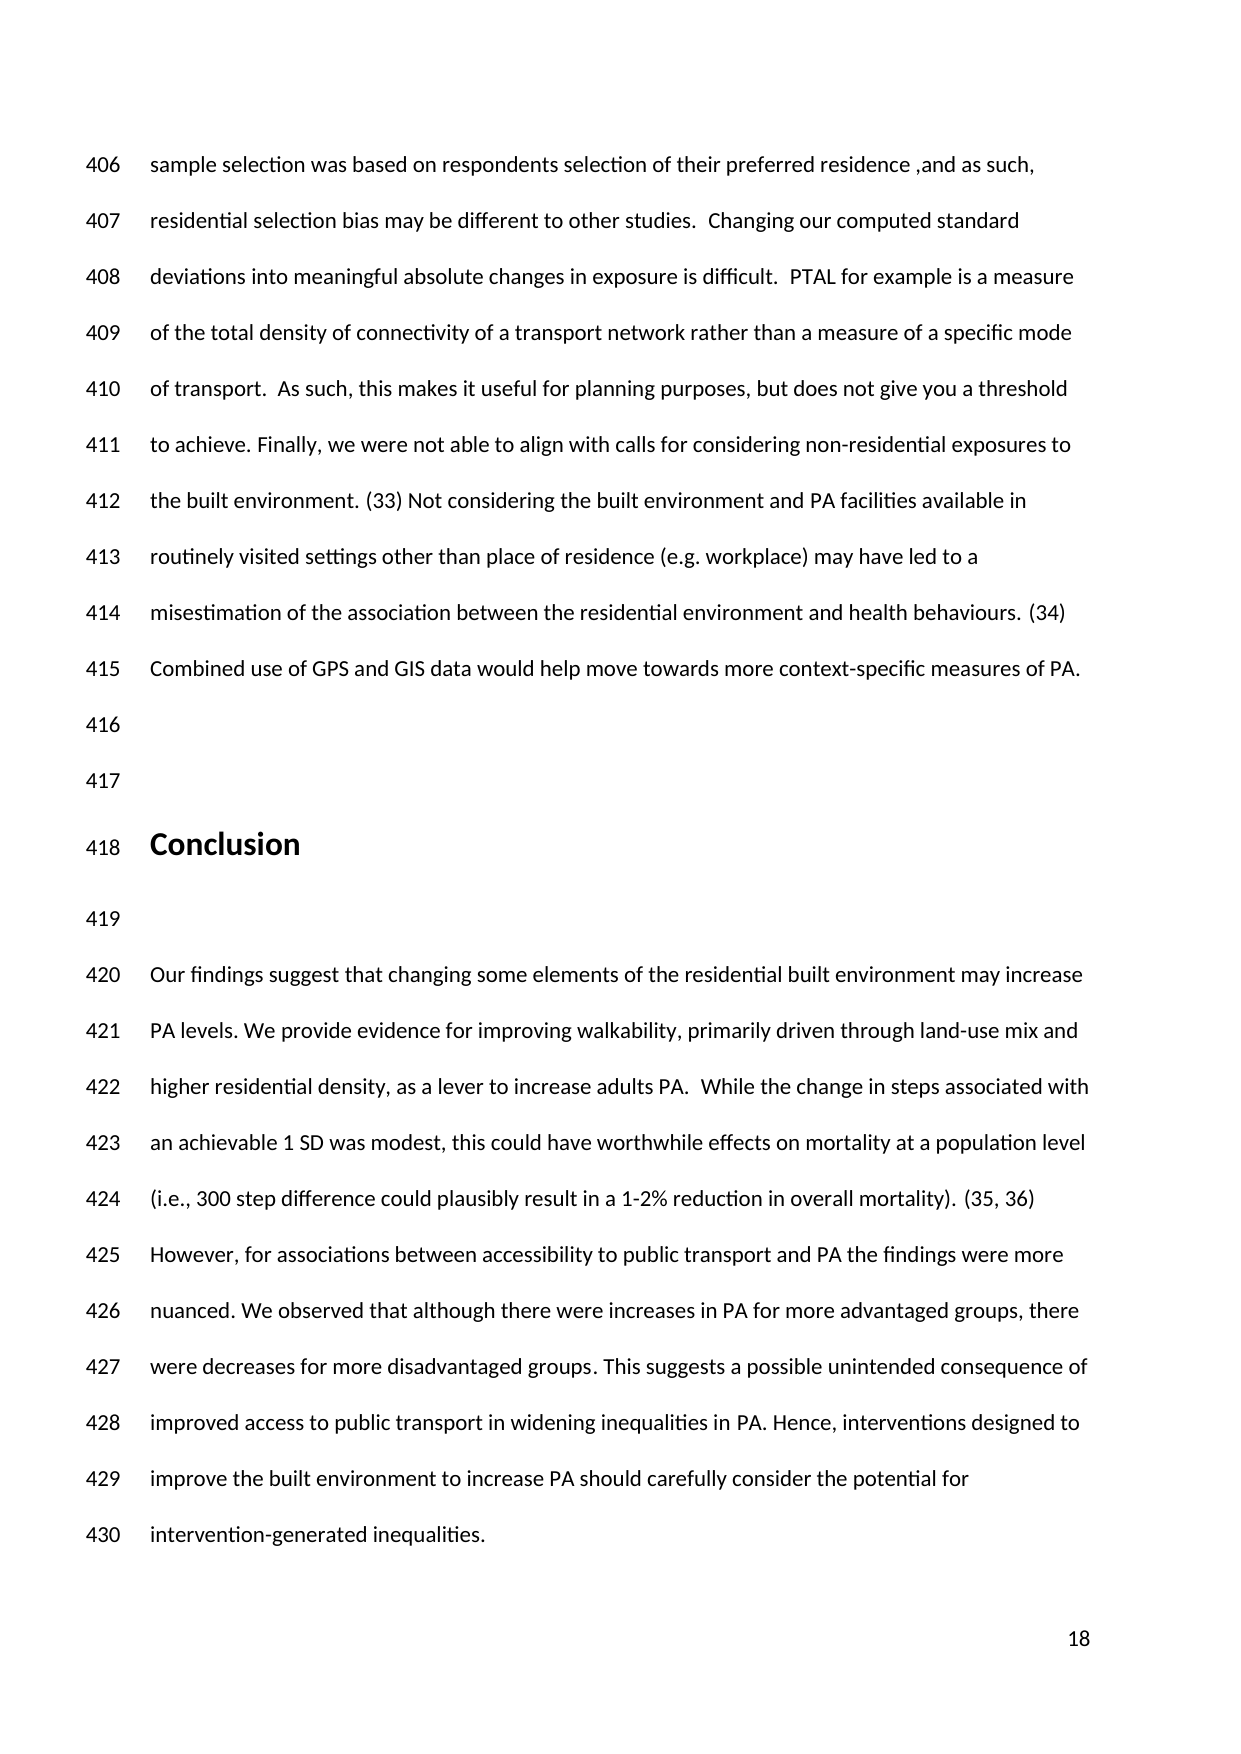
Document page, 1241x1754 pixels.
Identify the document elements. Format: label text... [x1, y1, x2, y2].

text Our findings suggest that changing some elements of the residential built environment may increase PA levels. We provide evidence for improving walkability, primarily driven through land-use mix and higher residential density, as a lever to increase adults PA. While the change in steps associated with an achievable 1 SD was modest, this could have worthwhile effects on mortality at a population level (i.e., 300 step difference could plausibly result in a 1-2% reduction in overall mortality). (35, 36) However, for associations between accessibility to public transport and PA the findings were more nuanced. We observed that although there were increases in PA for more advantaged groups, there were decreases for more disadvantaged groups. This suggests a possible unintended consequence of improved access to public transport in widening inequalities in PA. Hence, interventions designed to improve the built environment to increase PA should carefully consider the potential for intervention-generated inequalities. [150, 960, 1090, 1548]
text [150, 150, 1090, 682]
text Conclusion [150, 822, 1090, 863]
